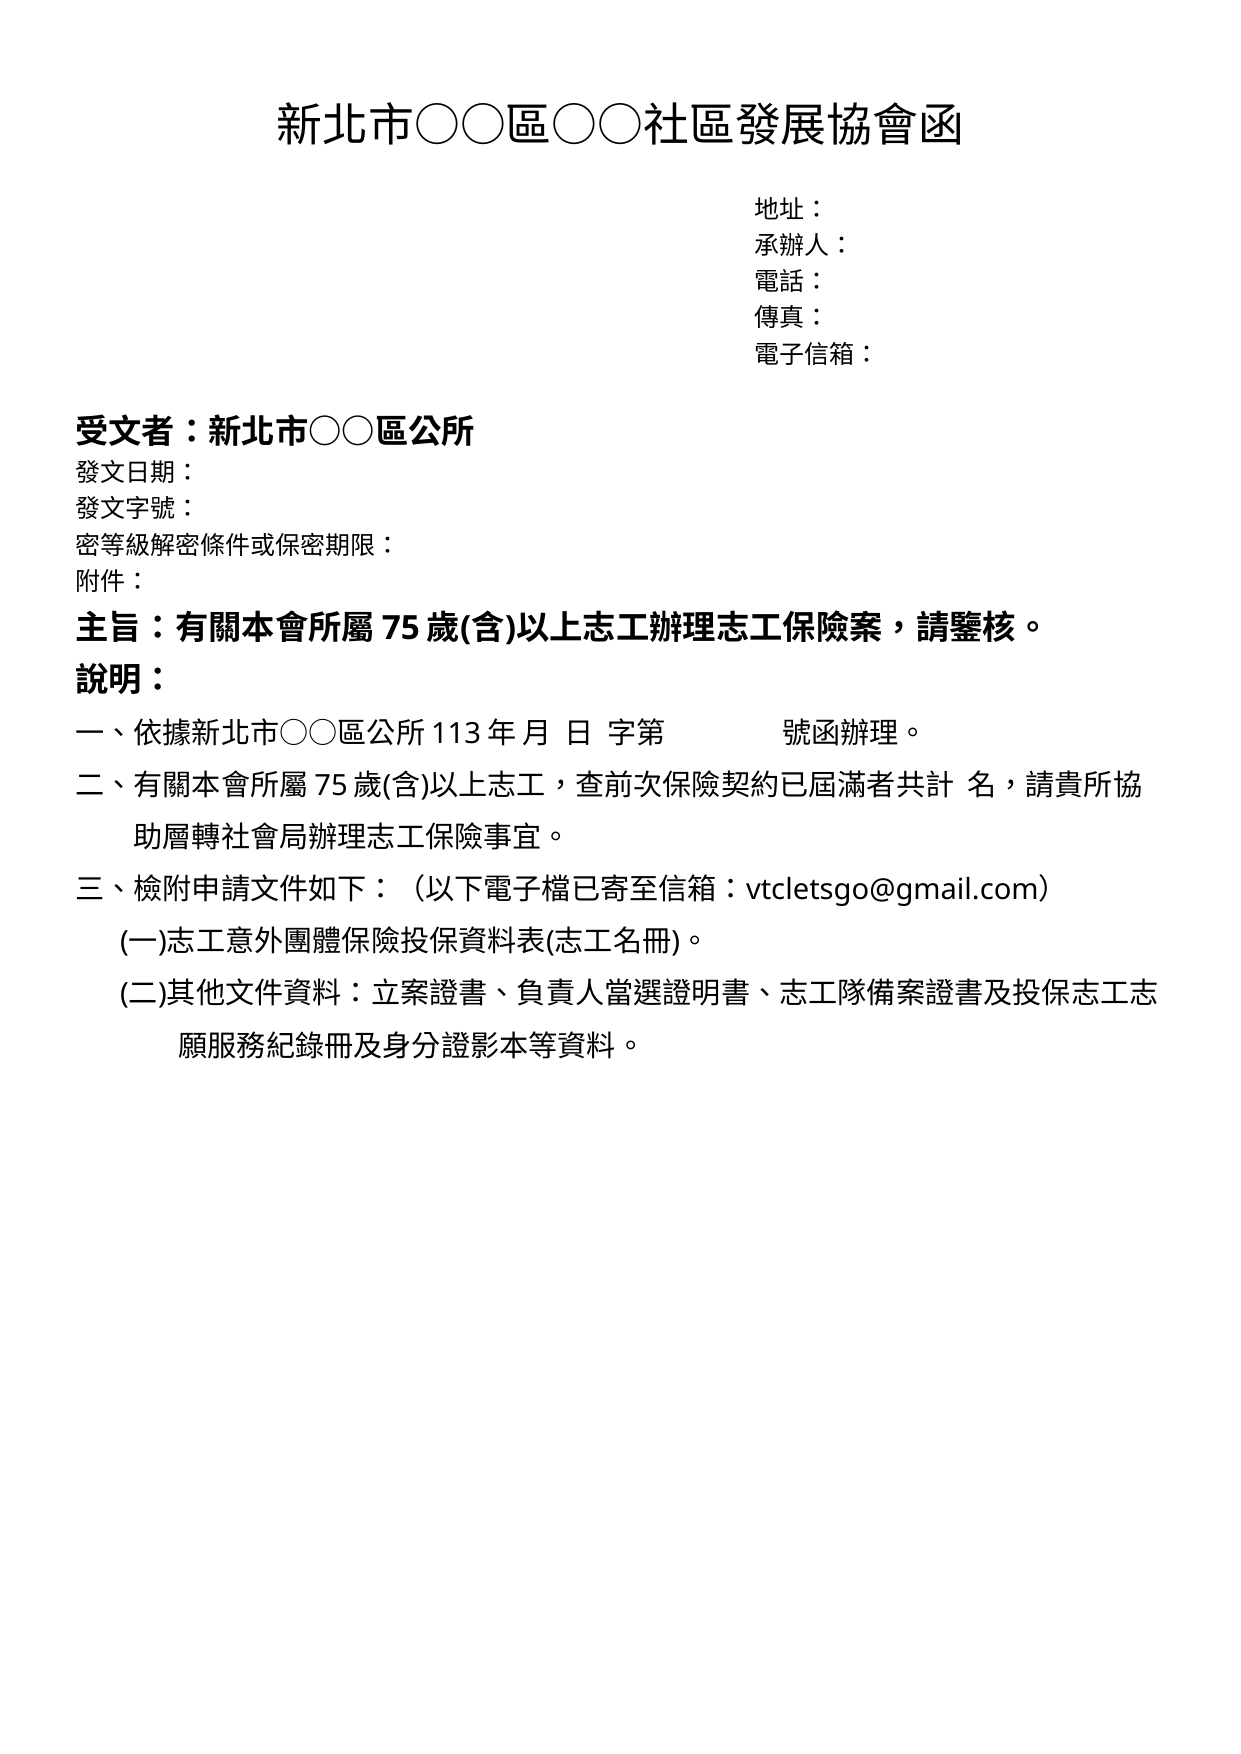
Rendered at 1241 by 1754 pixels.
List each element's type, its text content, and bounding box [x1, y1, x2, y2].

text 一、依據新北市○○區公所113年 月 日 字第 號函辦理。 [75, 702, 1165, 754]
text (一)志工意外團體保險投保資料表(志工名冊)。 [120, 910, 1165, 962]
text 電子信箱： [710, 334, 1165, 370]
text 地址： [710, 189, 1165, 225]
text 發文字號： [75, 489, 1165, 525]
text 二、有關本會所屬75歲(含)以上志工，查前次保險契約已屆滿者共計 名，請貴所協助層轉社會局辦理志工保險事宜。 [75, 754, 1165, 858]
text 發文日期： [75, 453, 1165, 489]
text (二)其他文件資料：立案證書、負責人當選證明書、志工隊備案證書及投保志工志願服務紀錄冊及身分證影本等資料。 [120, 962, 1165, 1066]
text 密等級解密條件或保密期限： [75, 525, 1165, 561]
text 電話： [710, 262, 1165, 298]
text 傳真： [710, 298, 1165, 334]
text 新北市○○區○○社區發展協會函 [75, 89, 1165, 155]
text 說明： [75, 650, 1165, 702]
text 承辦人： [710, 225, 1165, 262]
text 受文者：新北市○○區公所 [75, 404, 1165, 453]
text 附件： [75, 561, 1165, 598]
text 主旨：有關本會所屬75歲(含)以上志工辦理志工保險案，請鑒核。 [75, 598, 1165, 650]
text 三、檢附申請文件如下：（以下電子檔已寄至信箱：vtcletsgo@gmail.com） [75, 858, 1165, 910]
